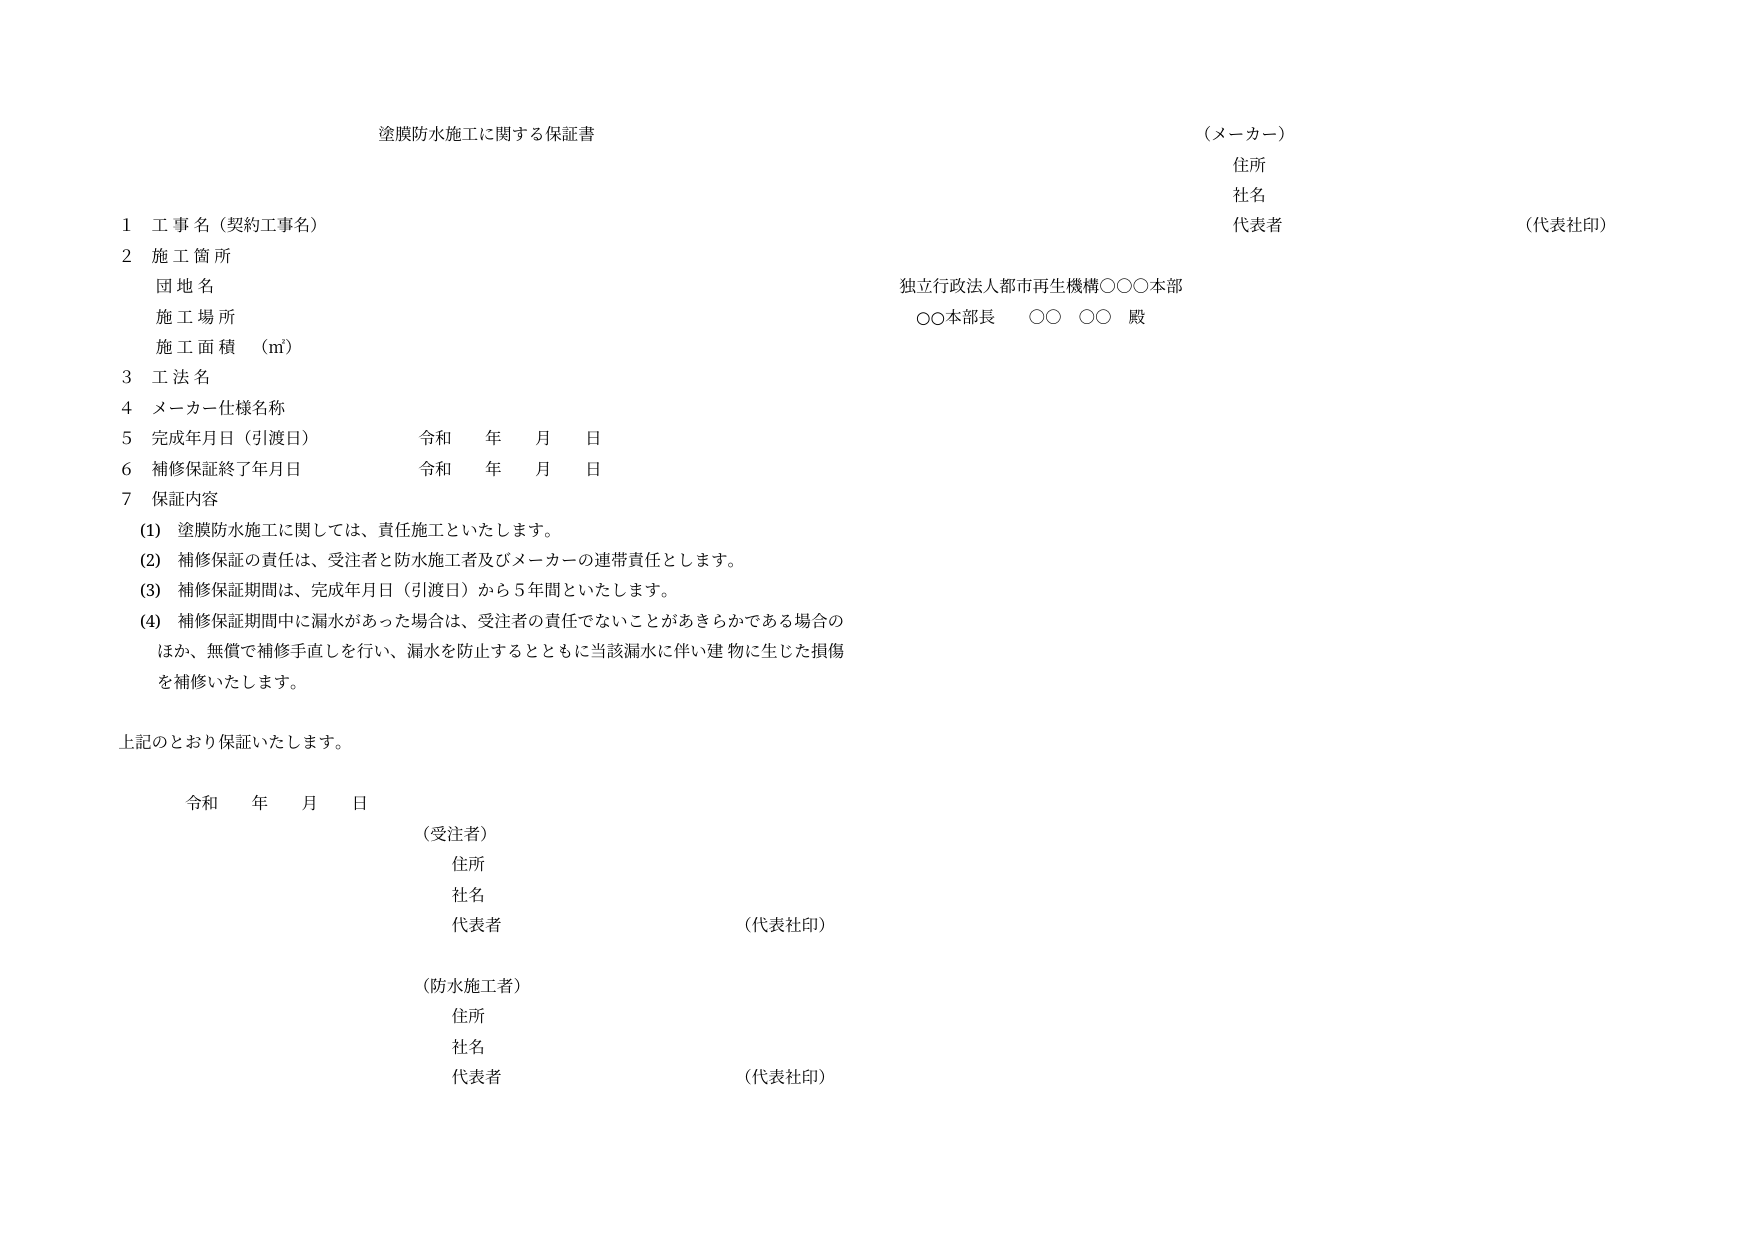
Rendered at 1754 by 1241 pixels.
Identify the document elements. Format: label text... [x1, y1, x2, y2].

text ６ 補修保証終了年月日 令和 年 月 日 [118, 453, 855, 483]
text ○○本部長 ○○ ○○ 殿 [899, 301, 1636, 331]
text 社名 [899, 179, 1636, 209]
list 施 工 場 所 [156, 301, 855, 331]
list 団 地 名 [156, 270, 855, 301]
text 代表者 （代表社印） [118, 909, 855, 939]
text 塗膜防水施工に関する保証書 [118, 118, 855, 149]
text ３ 工 法 名 [118, 362, 855, 392]
text 社名 [118, 1031, 855, 1061]
text 住所 [899, 149, 1636, 179]
text 住所 [118, 848, 855, 879]
text １ 工 事 名（契約工事名） [118, 209, 855, 240]
text 上記のとおり保証いたします。 [118, 727, 855, 757]
text （受注者） [413, 818, 855, 848]
text (4) 補修保証期間中に漏水があった場合は、受注者の責任でないことがあきらかである場合のほか、無償で補修手直しを行い、漏水を防止するとともに当該漏水に伴い建 物に生じた損傷を補修いたします。 [140, 605, 855, 696]
text ５ 完成年月日（引渡日） 令和 年 月 日 [118, 422, 855, 453]
text 令和 年 月 日 [118, 787, 855, 818]
text （防水施工者） [118, 970, 855, 1000]
text 代表者 （代表社印） [118, 1061, 855, 1092]
text (3) 補修保証期間は、完成年月日（引渡日）から５年間といたします。 [140, 574, 855, 605]
list 施 工 面 積 （㎡） [156, 331, 855, 362]
text （メーカー） [899, 118, 1636, 149]
text (1) 塗膜防水施工に関しては、責任施工といたします。 [140, 514, 855, 544]
text 住所 [118, 1000, 855, 1031]
text (2) 補修保証の責任は、受注者と防水施工者及びメーカーの連帯責任とします。 [140, 544, 855, 574]
text 代表者 （代表社印） [899, 209, 1636, 240]
text ２ 施 工 箇 所 [118, 240, 855, 270]
text 社名 [118, 879, 855, 909]
text ７ 保証内容 [118, 483, 855, 514]
text ４ メーカー仕様名称 [118, 392, 855, 422]
text 独立行政法人都市再生機構○○○本部 [899, 270, 1636, 301]
